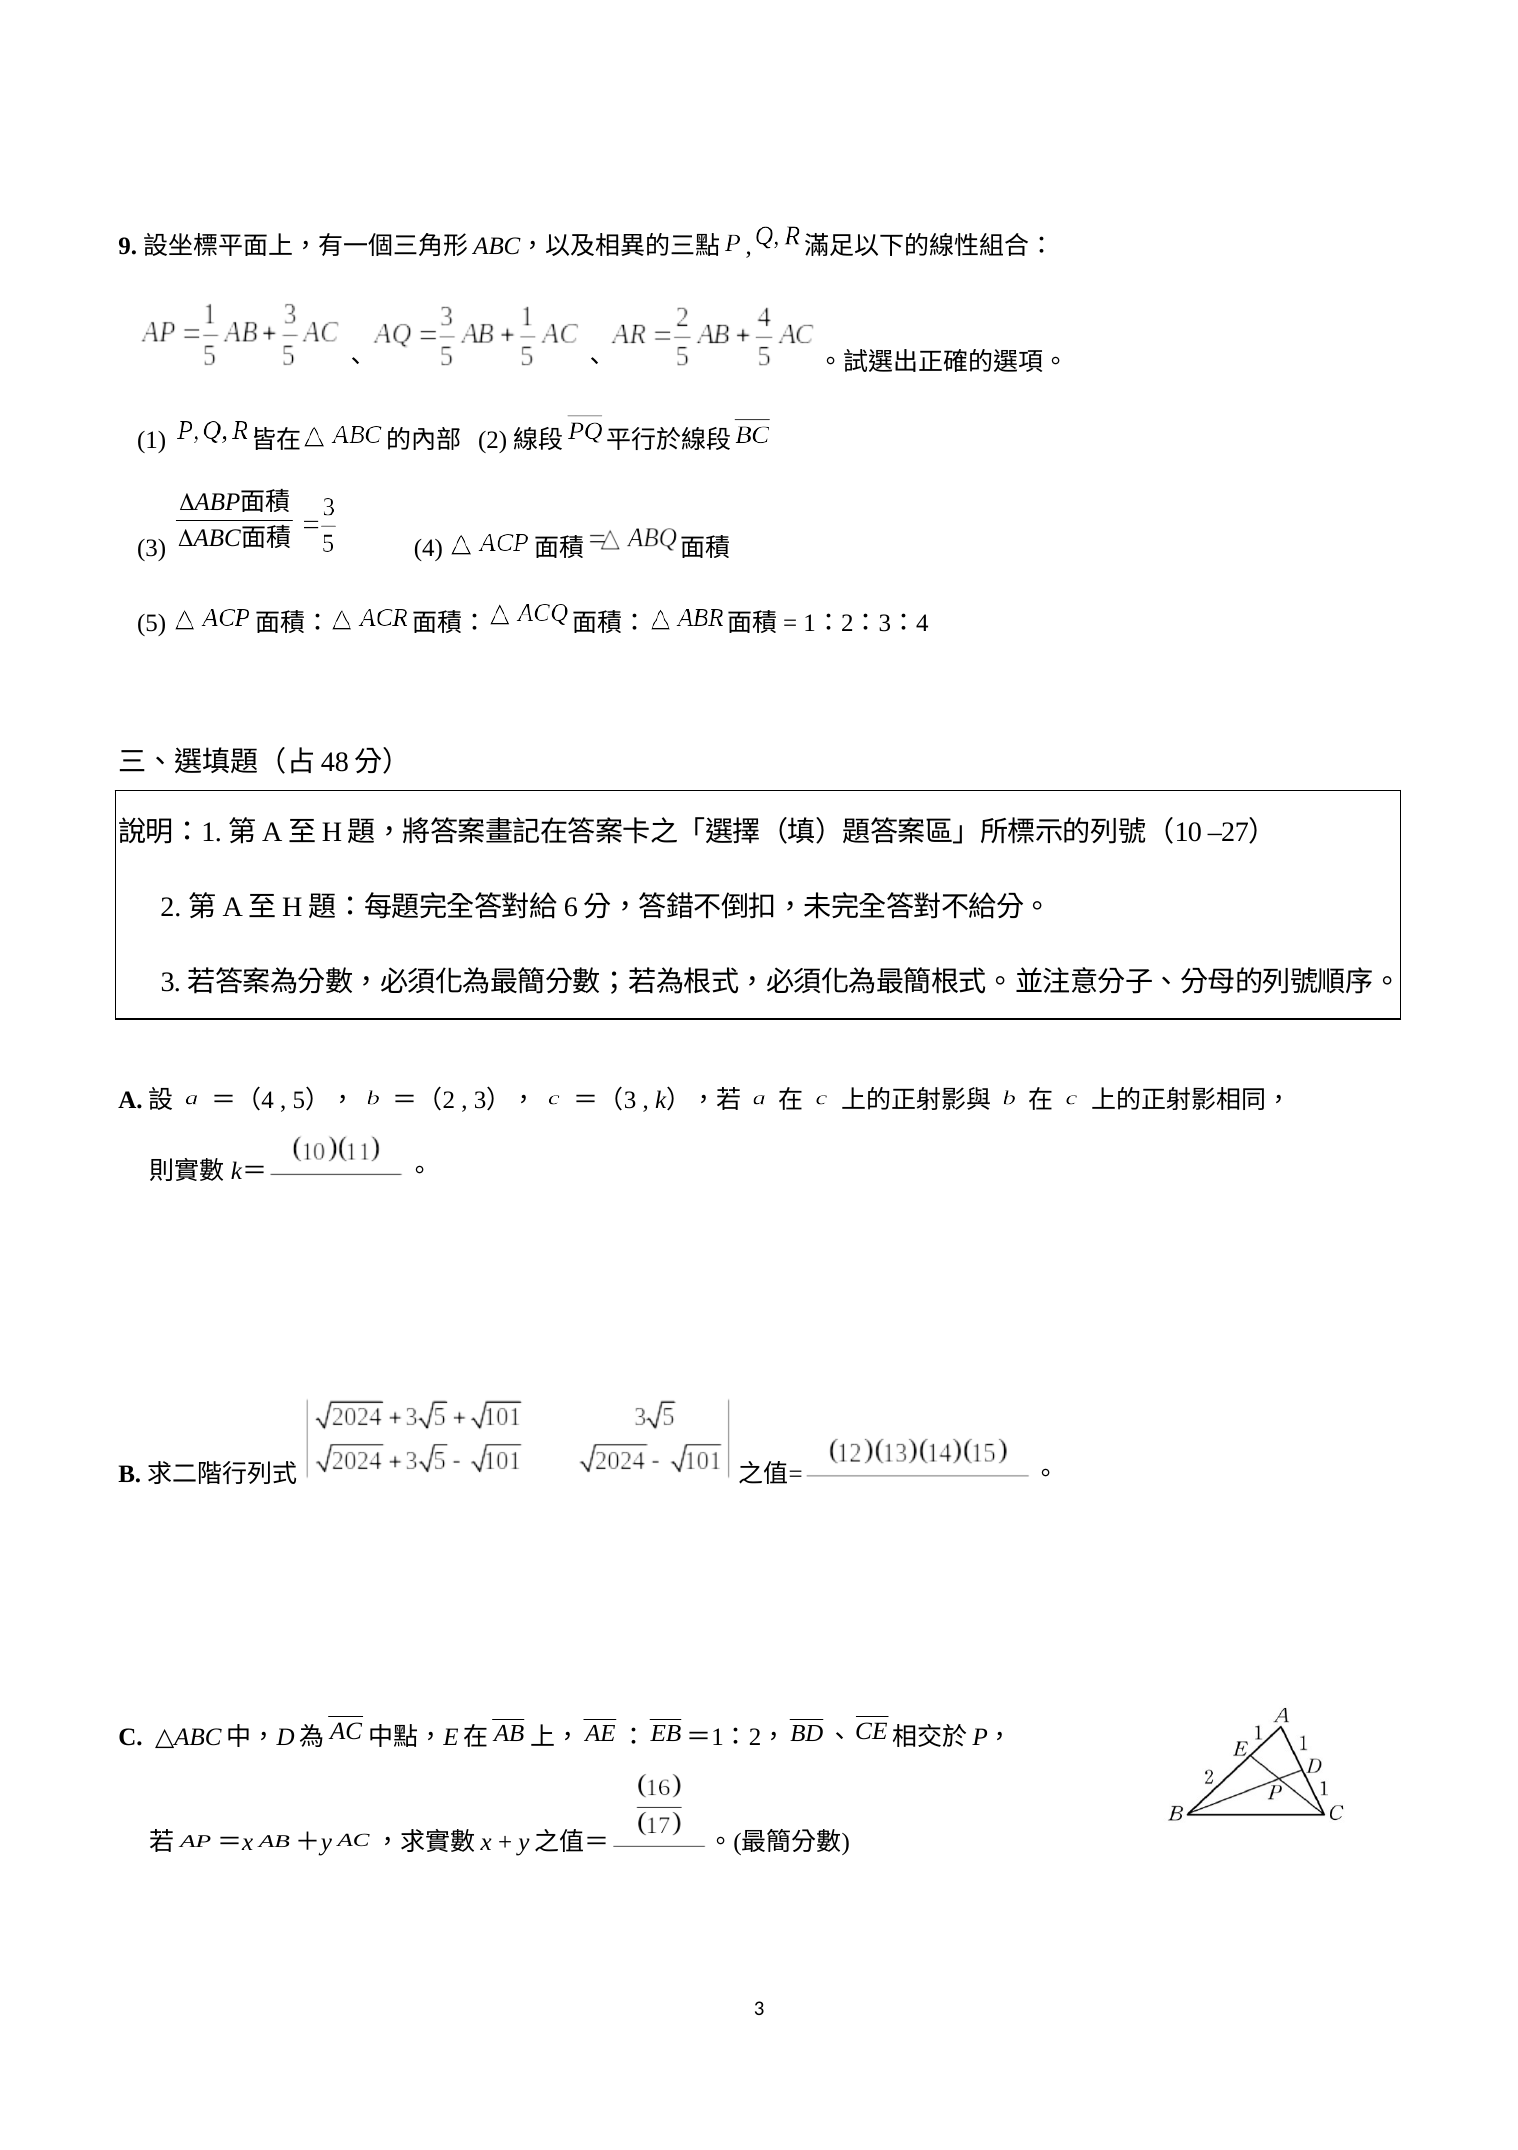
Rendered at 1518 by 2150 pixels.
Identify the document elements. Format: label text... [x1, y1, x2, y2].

text 則實數 k＝。 [143, 1132, 1399, 1207]
text 9. 設坐標平面上，有一個三角形ABC，以及相異的三點,滿足以下的線性組合： [118, 204, 1399, 279]
text 若＝x＋y，求實數x + y之值＝。(最簡分數) [118, 1769, 1399, 1882]
text 說明：1. 第A至H題，將答案畫記在答案卡之「選擇（填）題答案區」所標示的列號（10 –27） [116, 791, 1400, 866]
text (1) 皆在的內部 (2) 線段平行於線段 [118, 410, 1399, 485]
text A. 設＝（4 , 5），＝（2 , 3），＝（3 , k），若在上的正射影與在上的正射影相同， [118, 1057, 1399, 1132]
text C. △ABC中，D為中點，E在上，：＝1：2，、相交於P， [118, 1694, 1399, 1769]
text (3) (4) 面積面積 [118, 485, 1399, 598]
text 、、。試選出正確的選項。 [118, 298, 1399, 410]
text 2. 第A至H題：每題完全答對給 6分，答錯不倒扣，未完全答對不給分。 [118, 866, 1399, 940]
text B. 求二階行列式 之值=。 [118, 1394, 1399, 1507]
text 3. 若答案為分數，必須化為最簡分數；若為根式，必須化為最簡根式。並注意分子、分母的列號順序。 [116, 940, 1400, 1018]
text (5) 面積：面積：面積：面積 = 1：2：3：4 [118, 598, 1399, 673]
text 三、選填題（占48分） [118, 739, 1399, 779]
